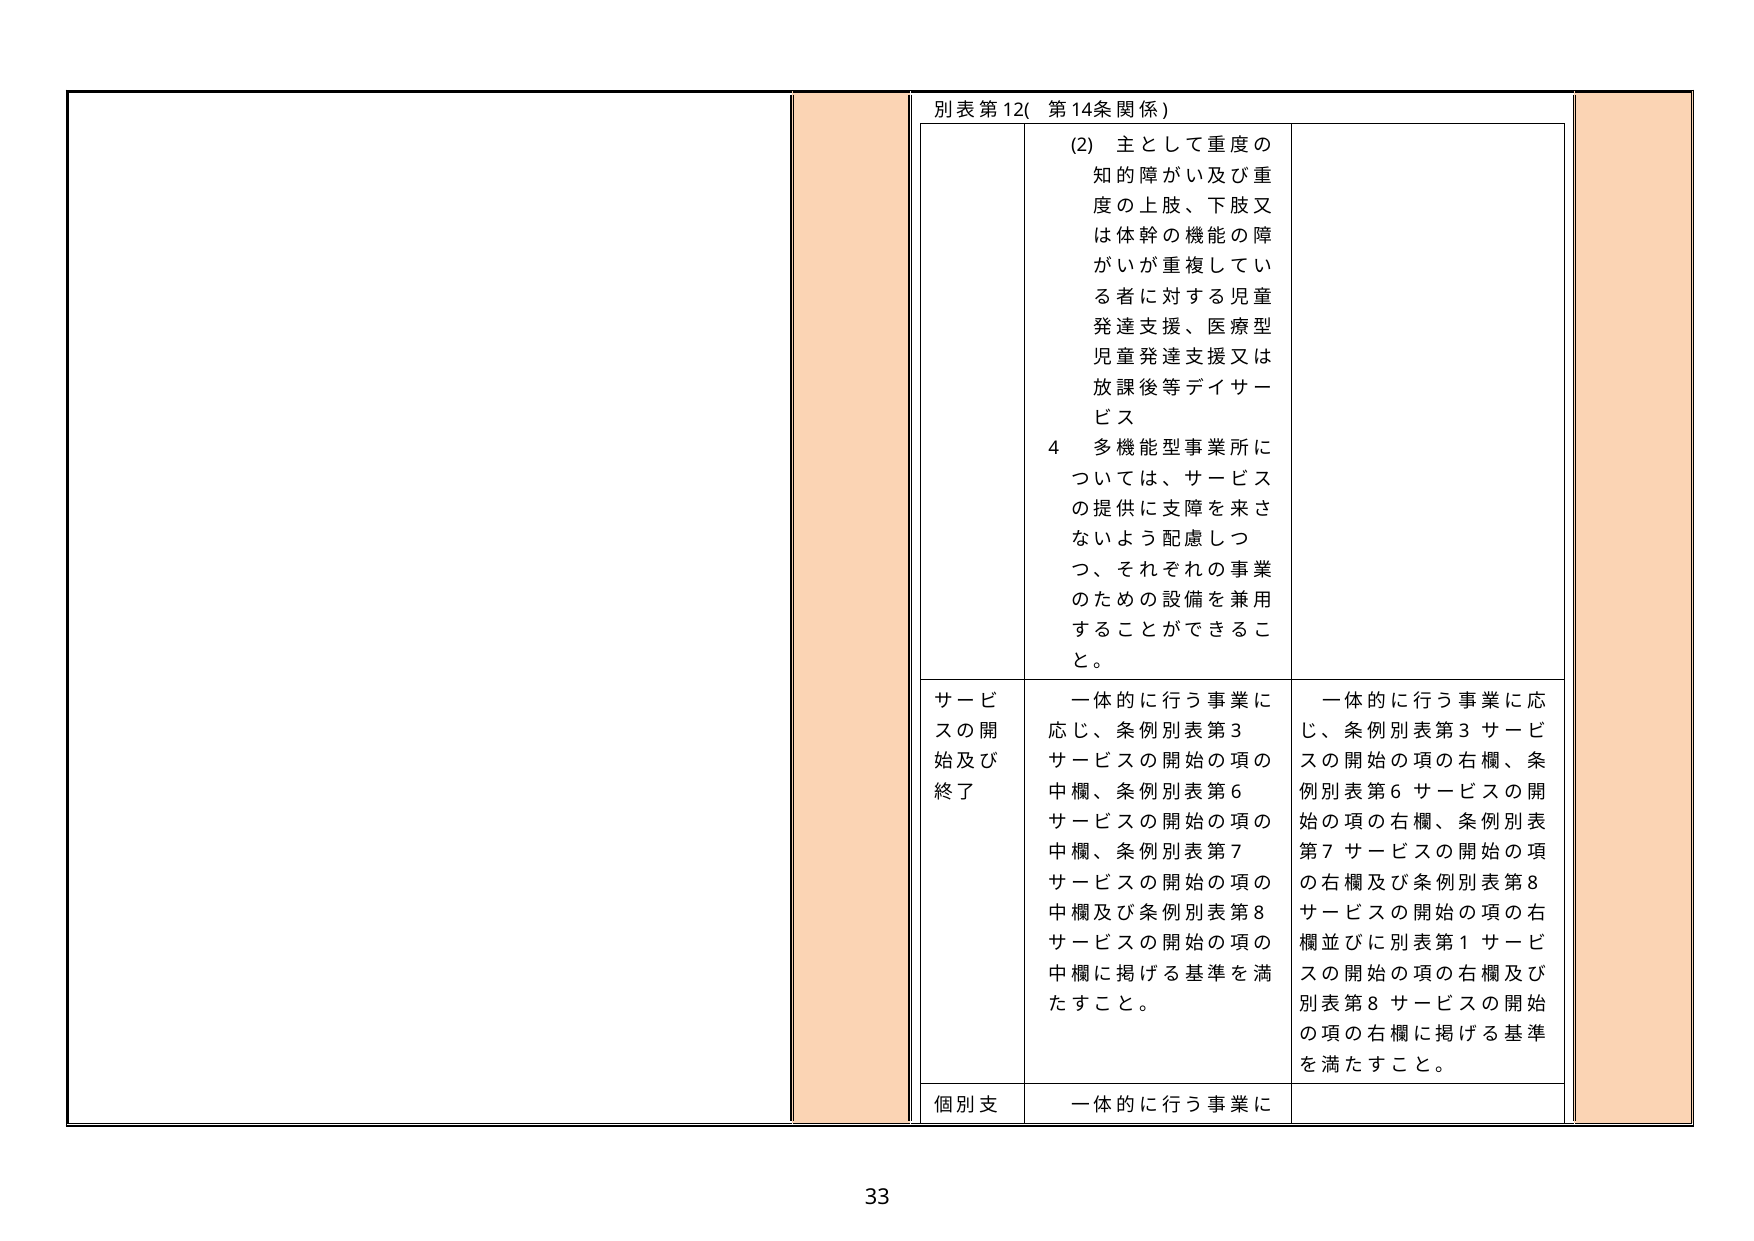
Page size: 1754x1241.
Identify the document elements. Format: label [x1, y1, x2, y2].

table_header [792, 92, 910, 1123]
table_header [910, 92, 1574, 1123]
table_header [69, 93, 792, 1123]
table_header [1574, 91, 1691, 1123]
